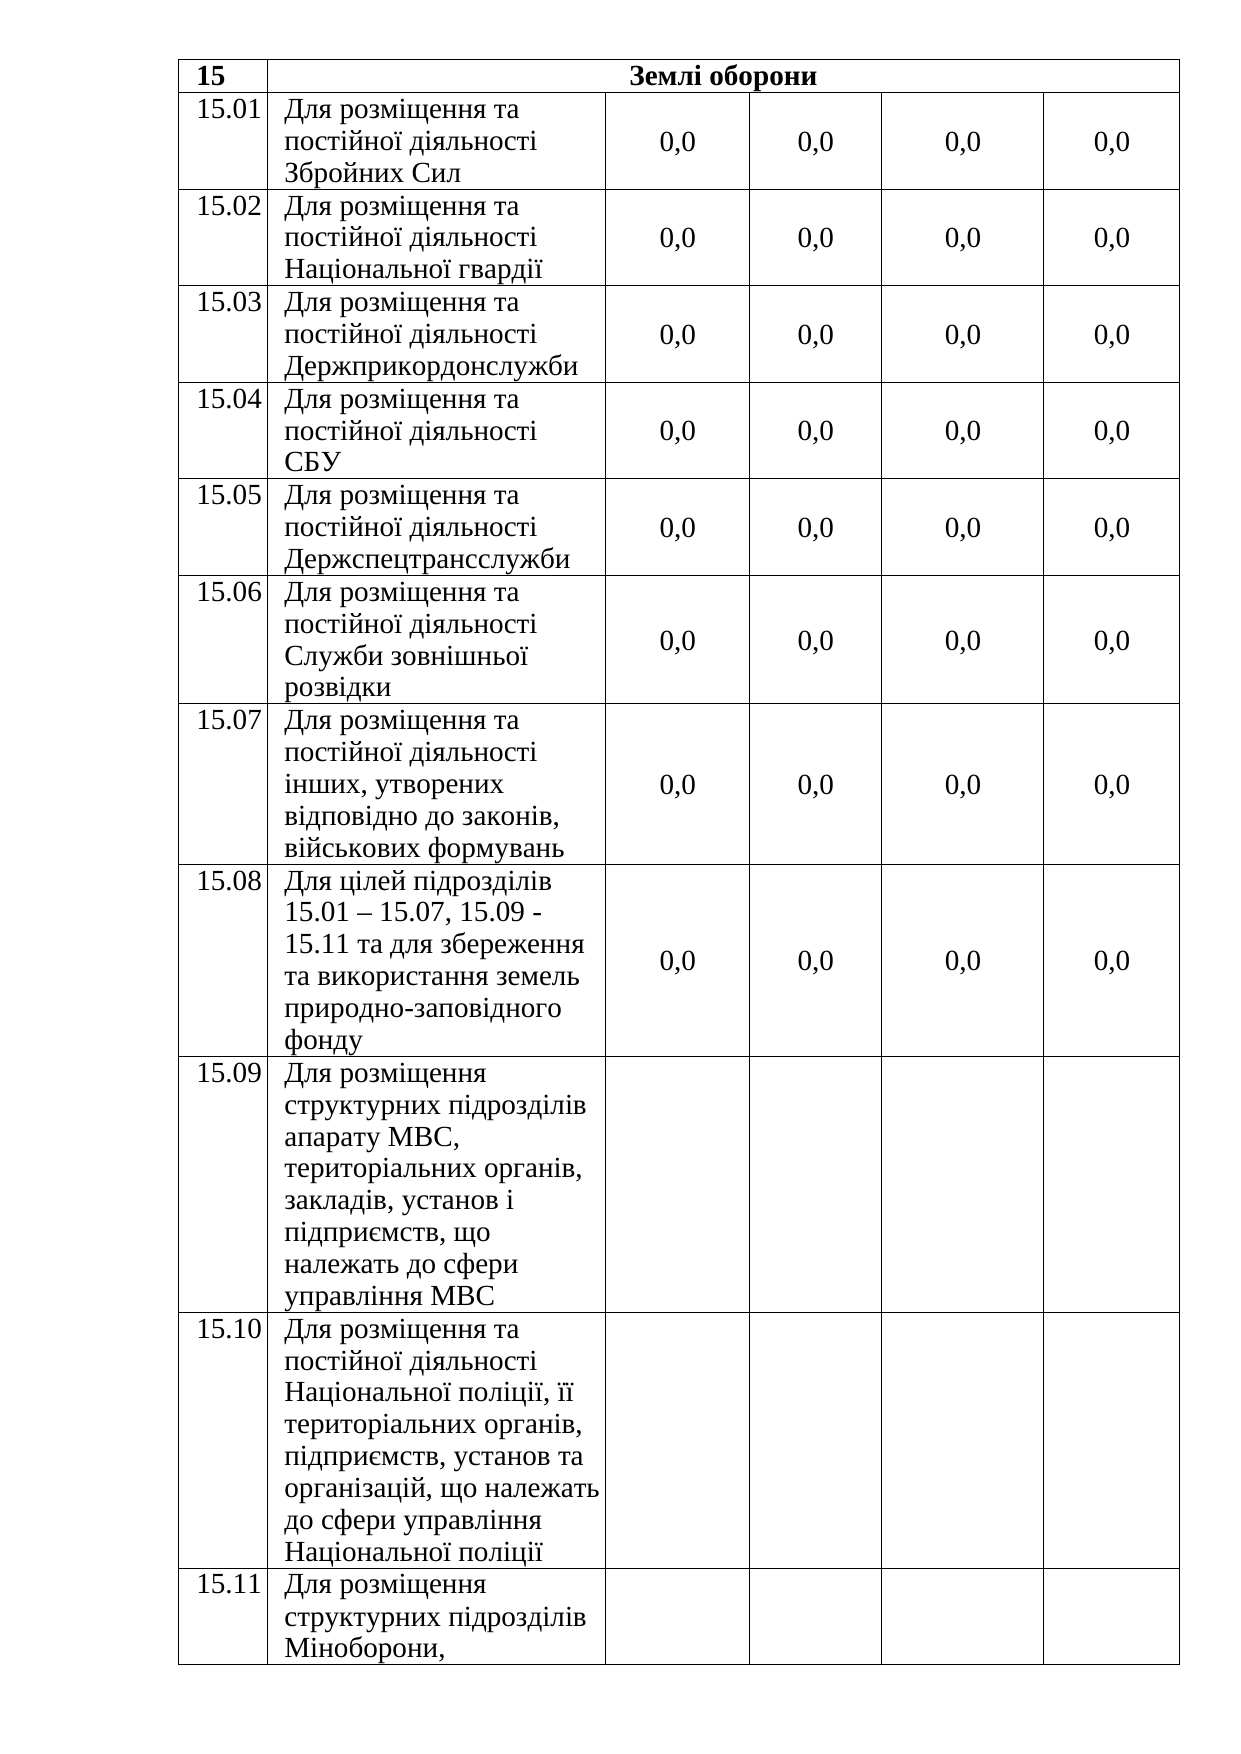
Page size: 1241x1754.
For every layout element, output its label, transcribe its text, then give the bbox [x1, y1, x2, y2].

table_cell 0,0 [1044, 286, 1179, 382]
table_cell 15.07 [179, 704, 267, 863]
table_cell 0,0 [1044, 479, 1179, 575]
table_cell [750, 1057, 881, 1312]
table_cell 0,0 [750, 479, 881, 575]
table_cell 0,0 [606, 190, 749, 285]
table_cell Для розміщення та постійної діяльності СБУ [268, 383, 605, 478]
table_cell 15.01 [179, 93, 267, 188]
table_cell 0,0 [606, 576, 749, 703]
table_cell 0,0 [1044, 865, 1179, 1056]
table_cell Для розміщення та постійної діяльності Служби зовнішньої розвідки [268, 576, 605, 703]
table_cell 15.11 [179, 1569, 267, 1664]
table_cell 0,0 [882, 190, 1043, 285]
table_cell 15.03 [179, 286, 267, 382]
table_cell 15.06 [179, 576, 267, 703]
table_cell [606, 1569, 749, 1664]
table_cell 0,0 [606, 93, 749, 188]
table_cell 0,0 [750, 704, 881, 863]
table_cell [268, 1569, 605, 1664]
table_cell 0,0 [1044, 383, 1179, 478]
table_cell Для розміщення структурних підрозділів апарату МВС, територіальних органів, закладів, установ і підприємств, що належать до сфери управління МВС [268, 1057, 605, 1312]
table_cell 0,0 [1044, 576, 1179, 703]
table_cell 15 [179, 60, 267, 92]
table_cell 0,0 [882, 704, 1043, 863]
table_cell Для розміщення та постійної діяльності Національної гвардії [268, 190, 605, 285]
table_cell 0,0 [882, 479, 1043, 575]
table_cell [882, 1057, 1043, 1312]
table_cell 0,0 [882, 576, 1043, 703]
table_cell 0,0 [1044, 190, 1179, 285]
table_cell [750, 1313, 881, 1567]
table_cell 15.05 [179, 479, 267, 575]
table_cell Для розміщення та постійної діяльності Національної поліції, її територіальних органів, підприємств, установ та організацій, що належать до сфери управління Національної поліції [268, 1313, 605, 1567]
table_cell [606, 1057, 749, 1312]
table_cell Для розміщення та постійної діяльності Держприкордонслужби [268, 286, 605, 382]
table_cell 0,0 [750, 383, 881, 478]
table_cell 0,0 [882, 286, 1043, 382]
table_cell [882, 1569, 1043, 1664]
table_cell 0,0 [606, 865, 749, 1056]
table_cell 15.02 [179, 190, 267, 285]
table_cell 0,0 [1044, 704, 1179, 863]
table_cell 0,0 [882, 383, 1043, 478]
table_cell 15.09 [179, 1057, 267, 1312]
table_cell 15.10 [179, 1313, 267, 1567]
table_cell [1044, 1569, 1179, 1664]
table_cell 0,0 [750, 865, 881, 1056]
table_cell [882, 1313, 1043, 1567]
table_cell 0,0 [606, 479, 749, 575]
table_cell Для розміщення та постійної діяльності Держспецтрансслужби [268, 479, 605, 575]
table_cell 0,0 [606, 286, 749, 382]
table_cell [1044, 1057, 1179, 1312]
table_cell [750, 1569, 881, 1664]
table_cell 0,0 [1044, 93, 1179, 188]
table_cell 0,0 [882, 865, 1043, 1056]
table_cell Землі оборони [268, 60, 1179, 92]
table_cell Для розміщення та постійної діяльності Збройних Сил [268, 93, 605, 188]
table_cell [606, 1313, 749, 1567]
table_cell 0,0 [750, 286, 881, 382]
table_cell 0,0 [750, 576, 881, 703]
table_cell 0,0 [606, 704, 749, 863]
table_cell Для цілей підрозділів 15.01 – 15.07, 15.09 - 15.11 та для збереження та використання земель природно-заповідного фонду [268, 865, 605, 1056]
table_cell 15.04 [179, 383, 267, 478]
table_cell Для розміщення та постійної діяльності інших, утворених відповідно до законів, військових формувань [268, 704, 605, 863]
table_cell [1044, 1313, 1179, 1567]
table_cell 0,0 [750, 190, 881, 285]
table_cell 0,0 [750, 93, 881, 188]
table_cell 0,0 [606, 383, 749, 478]
table_cell 0,0 [882, 93, 1043, 188]
table_cell 15.08 [179, 865, 267, 1056]
